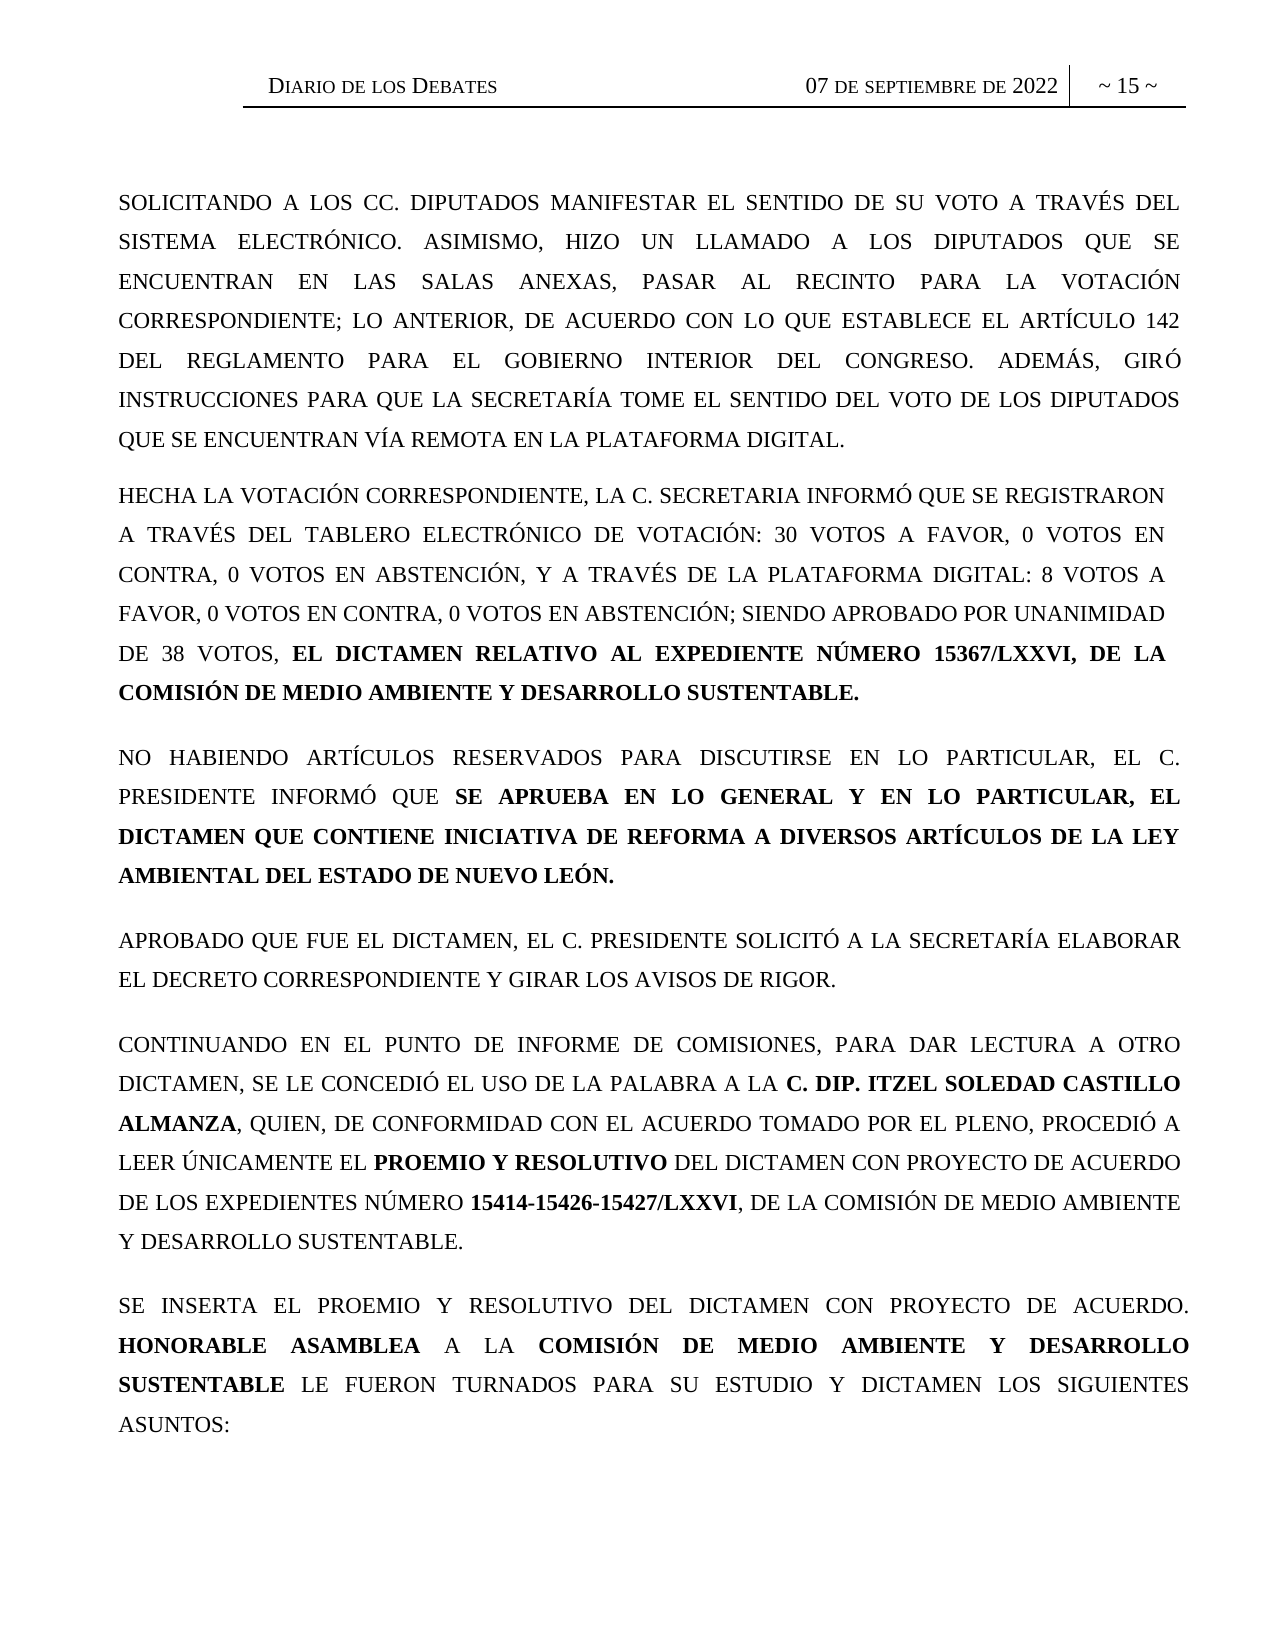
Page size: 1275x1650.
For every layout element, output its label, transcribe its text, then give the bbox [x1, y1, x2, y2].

text SE INSERTA EL PROEMIO Y RESOLUTIVO DEL DICTAMEN CON PROYECTO DE ACUERDO. HONORABLE ASAMBLEA A LA COMISIÓN DE MEDIO AMBIENTE Y DESARROLLO SUSTENTABLE LE FUERON TURNADOS PARA SU ESTUDIO Y DICTAMEN LOS SIGUIENTES ASUNTOS: [118, 1293, 1190, 1437]
text HECHA LA VOTACIÓN CORRESPONDIENTE, LA C. SECRETARIA INFORMÓ QUE SE REGISTRARON A TRAVÉS DEL TABLERO ELECTRÓNICO DE VOTACIÓN: 30 VOTOS A FAVOR, 0 VOTOS EN CONTRA, 0 VOTOS EN ABSTENCIÓN, Y A TRAVÉS DE LA PLATAFORMA DIGITAL: 8 VOTOS A FAVOR, 0 VOTOS EN CONTRA, 0 VOTOS EN ABSTENCIÓN; SIENDO APROBADO POR UNANIMIDAD DE 38 VOTOS, EL DICTAMEN RELATIVO AL EXPEDIENTE NÚMERO 15367/LXXVI, DE LA COMISIÓN DE MEDIO AMBIENTE Y DESARROLLO SUSTENTABLE. [118, 482, 1167, 706]
text NO HABIENDO ARTÍCULOS RESERVADOS PARA DISCUTIRSE EN LO PARTICULAR, EL C. PRESIDENTE INFORMÓ QUE SE APRUEBA EN LO GENERAL Y EN LO PARTICULAR, EL DICTAMEN QUE CONTIENE INICIATIVA DE REFORMA A DIVERSOS ARTÍCULOS DE LA LEY AMBIENTAL DEL ESTADO DE NUEVO LEÓN. [118, 744, 1181, 889]
text CONTINUANDO EN EL PUNTO DE INFORME DE COMISIONES, PARA DAR LECTURA A OTRO DICTAMEN, SE LE CONCEDIÓ EL USO DE LA PALABRA A LA C. DIP. ITZEL SOLEDAD CASTILLO ALMANZA, QUIEN, DE CONFORMIDAD CON EL ACUERDO TOMADO POR EL PLENO, PROCEDIÓ A LEER ÚNICAMENTE EL PROEMIO Y RESOLUTIVO DEL DICTAMEN CON PROYECTO DE ACUERDO DE LOS EXPEDIENTES NÚMERO 15414-15426-15427/LXXVI, DE LA COMISIÓN DE MEDIO AMBIENTE Y DESARROLLO SUSTENTABLE. [118, 1031, 1181, 1254]
text APROBADO QUE FUE EL DICTAMEN, EL C. PRESIDENTE SOLICITÓ A LA SECRETARÍA ELABORAR EL DECRETO CORRESPONDIENTE Y GIRAR LOS AVISOS DE RIGOR. [118, 927, 1181, 993]
